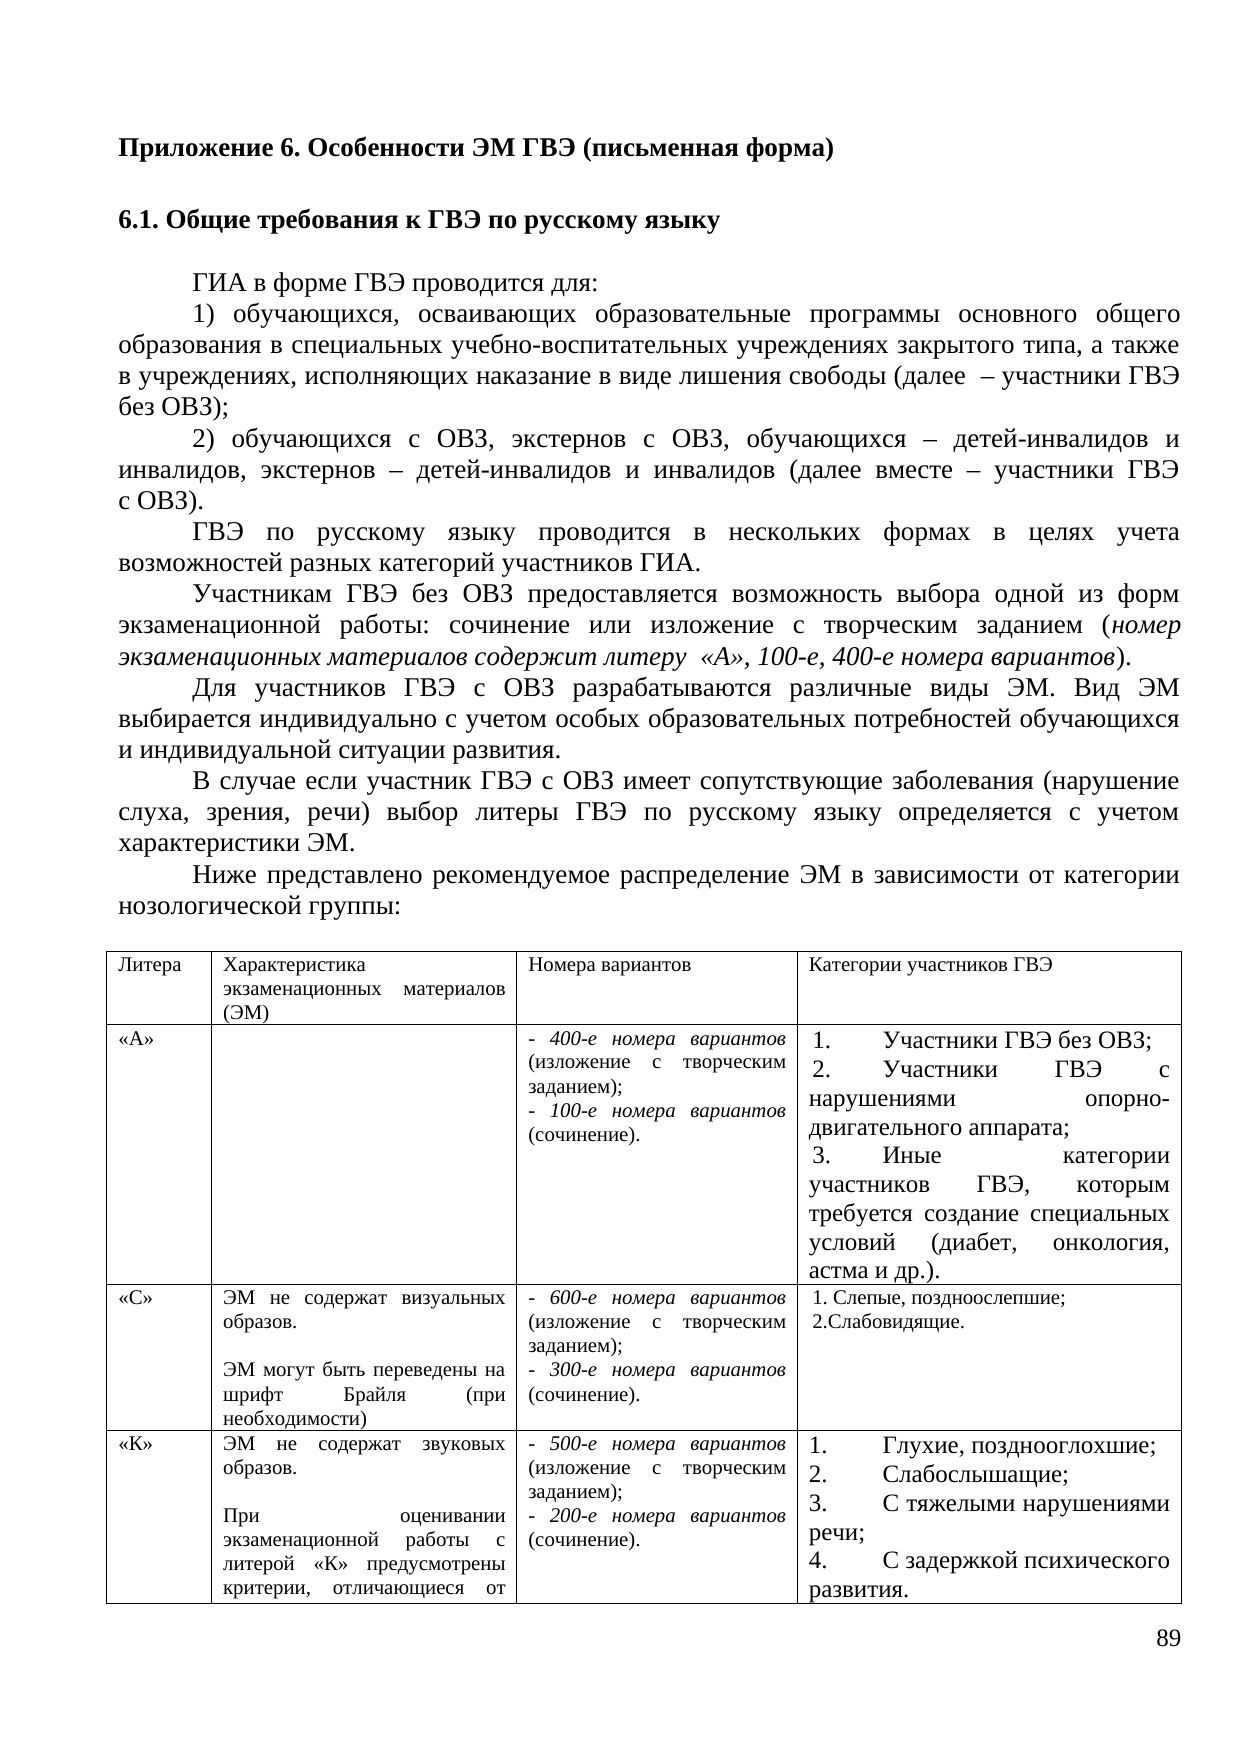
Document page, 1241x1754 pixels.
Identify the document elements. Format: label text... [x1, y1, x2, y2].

text Для участников ГВЭ с ОВЗ разрабатываются различные виды ЭМ. Вид ЭМ выбирается индивидуально с учетом особых образовательных потребностей обучающихся и индивидуальной ситуации развития. [118, 671, 1181, 764]
table_cell Участники ГВЭ без ОВЗ; Участники ГВЭ с нарушениями опорно-двигательного аппарата; Иные категории участников ГВЭ, которым требуется создание специальных условий (диабет, онкология, астма и др.). [798, 1025, 1181, 1284]
table_cell - 600-е номера вариантов (изложение с творческим заданием); - 300-е номера вариантов (сочинение). [517, 1285, 797, 1429]
table_cell 1. Слепые, поздноослепшие; 2.Слабовидящие. [798, 1285, 1181, 1429]
table_cell [212, 1025, 516, 1284]
table_header Номера вариантов [517, 952, 797, 1024]
text 2) обучающихся с ОВЗ, экстернов с ОВЗ, обучающихся – детей-инвалидов и инвалидов, экстернов – детей-инвалидов и инвалидов (далее вместе – участники ГВЭ с ОВЗ). [118, 422, 1181, 515]
text В случае если участник ГВЭ с ОВЗ имеет сопутствующие заболевания (нарушение слуха, зрения, речи) выбор литеры ГВЭ по русскому языку определяется с учетом характеристики ЭМ. [118, 764, 1181, 858]
table_header Литера [107, 952, 211, 1024]
subtitle Приложение 6. Особенности ЭМ ГВЭ (письменная форма) [118, 131, 1181, 162]
table_header Категории участников ГВЭ [798, 952, 1181, 1024]
table_cell «К» [107, 1431, 211, 1603]
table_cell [798, 1431, 1181, 1603]
table_cell ЭМ не содержат визуальных образов. ЭМ могут быть переведены на шрифт Брайля (при необходимости) [212, 1285, 516, 1429]
subtitle 6.1. Общие требования к ГВЭ по русскому языку [118, 204, 1181, 235]
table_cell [212, 1431, 516, 1603]
table_header Характеристика экзаменационных материалов (ЭМ) [212, 952, 516, 1024]
table_cell «А» [107, 1025, 211, 1284]
text ГИА в форме ГВЭ проводится для: [118, 266, 1181, 297]
text Участникам ГВЭ без ОВЗ предоставляется возможность выбора одной из форм экзаменационной работы: сочинение или изложение с творческим заданием (номер экзаменационных материалов содержит литеру «А», 100-е, 400-е номера вариантов). [118, 577, 1181, 671]
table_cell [517, 1431, 797, 1603]
text 1) обучающихся, осваивающих образовательные программы основного общего образования в специальных учебно-воспитательных учреждениях закрытого типа, а также в учреждениях, исполняющих наказание в виде лишения свободы (далее – участники ГВЭ без ОВЗ); [118, 297, 1181, 422]
table_cell «С» [107, 1285, 211, 1429]
text Ниже представлено рекомендуемое распределение ЭМ в зависимости от категории нозологической группы: [118, 858, 1181, 920]
text ГВЭ по русскому языку проводится в нескольких формах в целях учета возможностей разных категорий участников ГИА. [118, 515, 1181, 577]
table_cell - 400-е номера вариантов (изложение с творческим заданием); - 100-е номера вариантов (сочинение). [517, 1025, 797, 1284]
